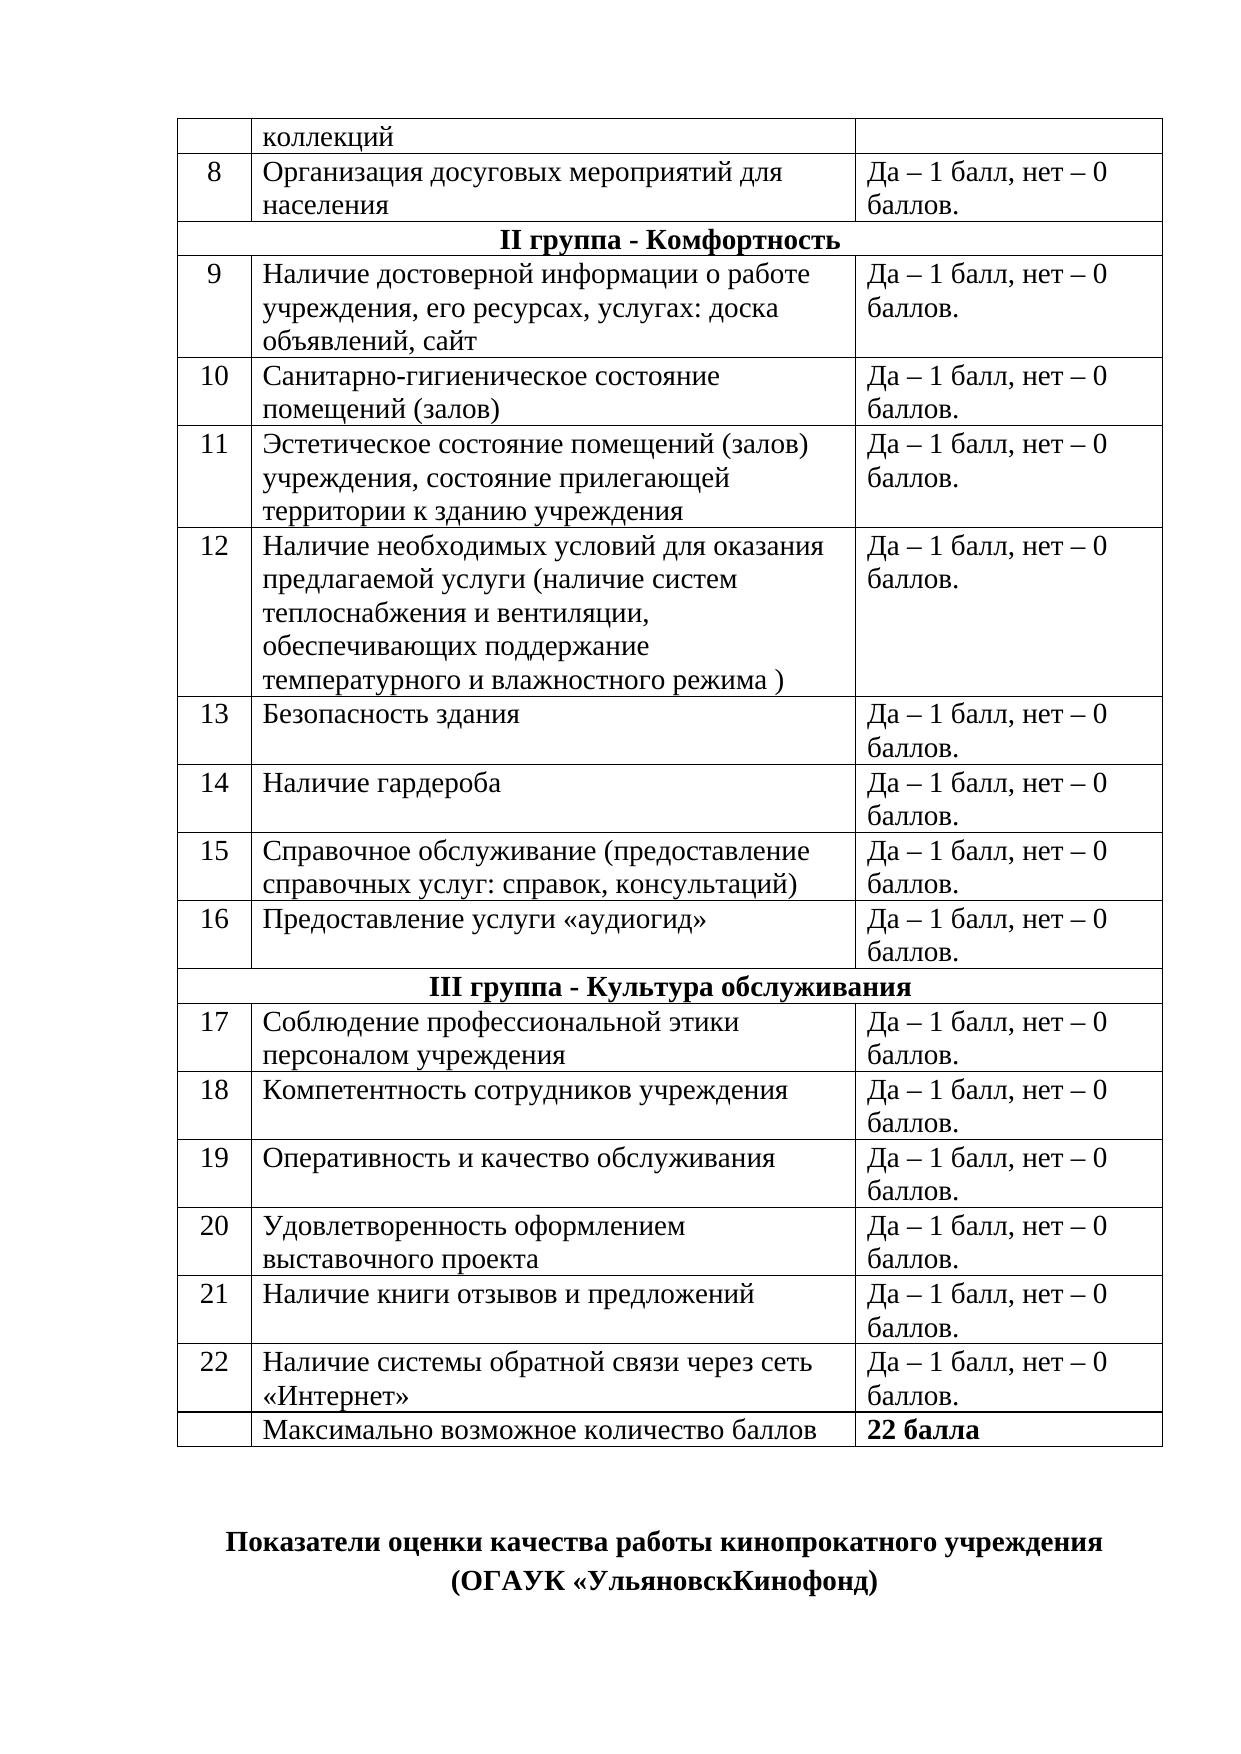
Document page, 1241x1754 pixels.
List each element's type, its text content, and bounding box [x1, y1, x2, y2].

table_cell Максимально возможное количество баллов [252, 1413, 855, 1446]
table_cell Предоставление услуги «аудиогид» [252, 901, 855, 968]
table_cell 17 [178, 1004, 251, 1071]
table_cell Наличие гардероба [252, 765, 855, 832]
table_cell Да – 1 балл, нет – 0 баллов. [856, 1072, 1162, 1139]
table_cell 18 [178, 1072, 251, 1139]
table_cell 7 [178, 119, 251, 153]
table_cell Соблюдение профессиональной этики персоналом учреждения [252, 1004, 855, 1071]
table_cell Да – 1 балл, нет – 0 баллов. [856, 154, 1162, 221]
table_cell Компетентность сотрудников учреждения [252, 1072, 855, 1139]
table_cell Эстетическое состояние помещений (залов) учреждения, состояние прилегающей территории к зданию учреждения [252, 426, 855, 527]
table_cell Да – 1 балл, нет – 0 баллов. [856, 833, 1162, 900]
table_cell 16 [178, 901, 251, 968]
table_cell 19 [178, 1140, 251, 1207]
table_cell Санитарно-гигиеническое состояние помещений (залов) [252, 358, 855, 425]
table_cell Да – 1 балл, нет – 0 баллов. [856, 1004, 1162, 1071]
table_cell Да – 1 балл, нет – 0 баллов. [856, 765, 1162, 832]
table_cell III группа - Культура обслуживания [178, 969, 1162, 1003]
table_cell Да – 1 балл, нет – 0 баллов. [856, 901, 1162, 968]
table_cell Организация досуговых мероприятий для населения [252, 154, 855, 221]
table_cell Наличие необходимых условий для оказания предлагаемой услуги (наличие систем теплоснабжения и вентиляции, обеспечивающих поддержание температурного и влажностного режима ) [252, 528, 855, 696]
table_cell 15 [178, 833, 251, 900]
table_cell Наличие книги отзывов и предложений [252, 1276, 855, 1343]
table_cell 22 [178, 1344, 251, 1411]
table_cell 20 [178, 1208, 251, 1275]
table_cell 9 [178, 256, 251, 357]
table_cell Справочное обслуживание (предоставление справочных услуг: справок, консультаций) [252, 833, 855, 900]
table_cell [178, 1413, 251, 1446]
table_cell Наличие системы обратной связи через сеть «Интернет» [252, 1344, 855, 1411]
table_cell Да – 1 балл, нет – 0 баллов. [856, 528, 1162, 696]
table_cell 8 [178, 154, 251, 221]
table_cell 21 [178, 1276, 251, 1343]
table_cell Удовлетворенность оформлением выставочного проекта [252, 1208, 855, 1275]
list Показатели оценки качества работы кинопрокатного учреждения (ОГАУК «УльяновскКинофонд) [177, 1524, 1152, 1596]
table_cell 13 [178, 697, 251, 764]
table_cell 11 [178, 426, 251, 527]
table_cell Да – 1 балл, нет – 0 баллов. [856, 697, 1162, 764]
table_cell 22 балла [856, 1413, 1162, 1446]
table_cell II группа - Комфортность [178, 222, 1162, 255]
table_cell Наличие достоверной информации о работе учреждения, его ресурсах, услугах: доска объявлений, сайт [252, 256, 855, 357]
table_cell 12 [178, 528, 251, 696]
table_cell Да – 1 балл, нет – 0 баллов. [856, 1276, 1162, 1343]
table_cell Да – 1 балл, нет – 0 баллов. [856, 1344, 1162, 1411]
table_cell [252, 119, 855, 153]
table_cell Да – 1 балл, нет – 0 баллов. [856, 358, 1162, 425]
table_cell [856, 119, 1162, 153]
table_cell Да – 1 балл, нет – 0 баллов. [856, 426, 1162, 527]
table_cell Да – 1 балл, нет – 0 баллов. [856, 1140, 1162, 1207]
table_cell Да – 1 балл, нет – 0 баллов. [856, 1208, 1162, 1275]
table_cell Безопасность здания [252, 697, 855, 764]
table_cell 14 [178, 765, 251, 832]
table_cell 10 [178, 358, 251, 425]
table_cell Оперативность и качество обслуживания [252, 1140, 855, 1207]
table_cell Да – 1 балл, нет – 0 баллов. [856, 256, 1162, 357]
